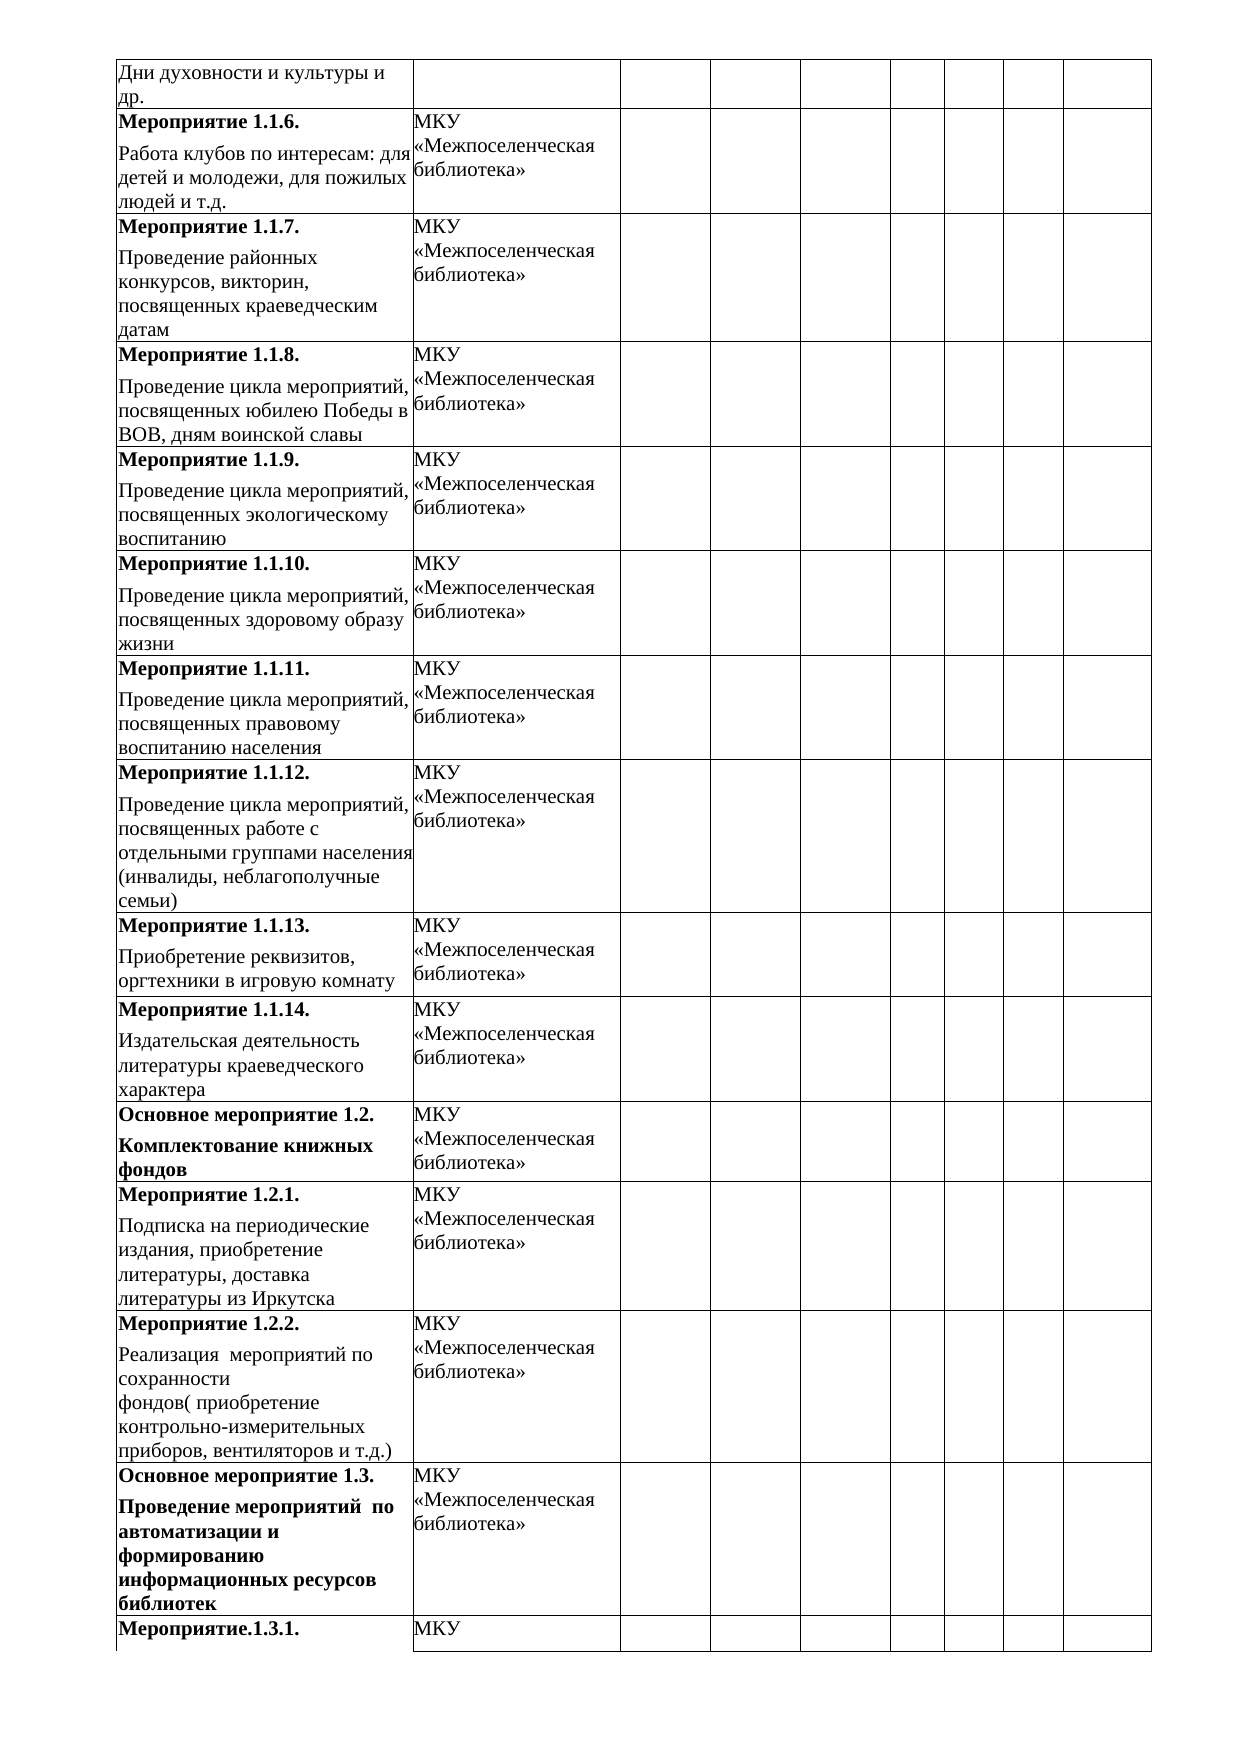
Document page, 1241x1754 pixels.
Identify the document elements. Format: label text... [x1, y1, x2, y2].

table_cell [414, 1463, 620, 1615]
table_cell Проведение цикла мероприятий, посвященных экологическому воспитанию [117, 477, 413, 550]
table_cell [945, 997, 1003, 1101]
table_cell [711, 447, 800, 550]
table_cell [1004, 1311, 1063, 1462]
table_cell [1064, 1182, 1151, 1309]
table_cell [1064, 1616, 1151, 1651]
table_cell Мероприятие 1.1.10. [117, 551, 413, 581]
table_cell [1064, 997, 1151, 1101]
table_cell [801, 1616, 890, 1651]
table_cell [891, 913, 944, 996]
table_cell [711, 1616, 800, 1651]
table_cell [801, 1463, 890, 1615]
table_cell Мероприятие 1.1.6. [117, 109, 413, 139]
table_cell [945, 551, 1003, 655]
table_cell [945, 913, 1003, 996]
table_cell [945, 447, 1003, 550]
table_cell [621, 913, 710, 996]
table_cell Приобретение реквизитов, оргтехники в игровую комнату [117, 943, 413, 996]
table_cell [1064, 1102, 1151, 1181]
table_cell [801, 913, 890, 996]
table_cell [945, 656, 1003, 759]
table_cell [621, 760, 710, 912]
table_cell [711, 342, 800, 446]
table_cell [945, 342, 1003, 446]
table_cell [1004, 760, 1063, 912]
table_cell [711, 1311, 800, 1462]
table_cell [711, 214, 800, 341]
table_cell [945, 1311, 1003, 1462]
table_cell [711, 109, 800, 213]
table_cell [801, 551, 890, 655]
table_cell Комплектование книжных фондов [117, 1132, 413, 1181]
table_cell Работа клубов по интересам: для детей и молодежи, для пожилых людей и т.д. [117, 140, 413, 213]
table_cell [621, 342, 710, 446]
table_cell [621, 1311, 710, 1462]
table_cell [1064, 1463, 1151, 1615]
table_cell [621, 551, 710, 655]
table_cell Мероприятие 1.1.11. [117, 656, 413, 686]
table_cell Проведение мероприятий по автоматизации и формированию информационных ресурсов библиотек [117, 1494, 413, 1615]
table_cell [945, 109, 1003, 213]
table_cell [1004, 1102, 1063, 1181]
table_cell [621, 1463, 710, 1615]
table_cell [945, 1463, 1003, 1615]
table_cell [945, 214, 1003, 341]
table_cell [1064, 109, 1151, 213]
table_cell [945, 760, 1003, 912]
table_cell [1004, 447, 1063, 550]
table_cell [1064, 447, 1151, 550]
table_cell [1004, 997, 1063, 1101]
table_cell Мероприятие 1.1.13. [117, 913, 413, 943]
table_cell [891, 447, 944, 550]
table_cell МКУ «Межпоселенческая библиотека» [414, 551, 620, 655]
table_cell [1064, 551, 1151, 655]
table_cell [801, 656, 890, 759]
table_cell [1004, 214, 1063, 341]
table_cell [1004, 656, 1063, 759]
table_cell [801, 1102, 890, 1181]
table_cell [891, 109, 944, 213]
table_cell [1004, 1463, 1063, 1615]
table_cell МКУ «Межпоселенческая библиотека» [414, 913, 620, 996]
table_cell [711, 997, 800, 1101]
table_cell [945, 1102, 1003, 1181]
table_cell [621, 447, 710, 550]
table_cell [1064, 214, 1151, 341]
table_cell [711, 1102, 800, 1181]
table_cell МКУ «Межпоселенческая библиотека» [414, 1311, 620, 1462]
table_cell [1004, 342, 1063, 446]
table_cell Мероприятие 1.2.1. [117, 1182, 413, 1212]
table_cell Подписка на периодические издания, приобретение литературы, доставка литературы из Иркутска [117, 1212, 413, 1309]
table_cell [801, 447, 890, 550]
table_cell [945, 1182, 1003, 1309]
table_cell [1064, 656, 1151, 759]
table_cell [414, 109, 620, 213]
table_cell Проведение цикла мероприятий, посвященных здоровому образу жизни [117, 581, 413, 655]
table_cell Основное мероприятие 1.3. [117, 1463, 413, 1493]
table_cell [621, 1182, 710, 1309]
table_cell Основное мероприятие 1.2. [117, 1102, 413, 1132]
table_cell [621, 1616, 710, 1651]
table_cell Мероприятие 1.1.7. [117, 214, 413, 244]
table_cell Мероприятие 1.2.2. [117, 1311, 413, 1341]
table_cell [1004, 1616, 1063, 1651]
table_cell Проведение цикла мероприятий, посвященных работе с отдельными группами населения (инвалиды, неблагополучные семьи) [117, 790, 413, 912]
table_cell [945, 1616, 1003, 1651]
table_cell МКУ «Межпоселенческая библиотека» [414, 447, 620, 550]
table_cell МКУ «Межпоселенческая библиотека» [414, 760, 620, 912]
table_cell [1004, 913, 1063, 996]
table_cell [1064, 1311, 1151, 1462]
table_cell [414, 1616, 620, 1651]
table_cell [621, 109, 710, 213]
table_cell Мероприятие.1.3.1. [117, 1616, 413, 1651]
table_cell [891, 997, 944, 1101]
table_cell [891, 1182, 944, 1309]
table_cell [711, 1182, 800, 1309]
table_cell [891, 760, 944, 912]
table_cell [1004, 551, 1063, 655]
table_cell [711, 913, 800, 996]
table_cell [801, 109, 890, 213]
table_cell МКУ «Межпоселенческая библиотека» [414, 342, 620, 446]
table_cell [891, 214, 944, 341]
table_cell [1004, 109, 1063, 213]
table_cell МКУ «Межпоселенческая библиотека» [414, 997, 620, 1101]
table_cell [711, 760, 800, 912]
table_cell [891, 1102, 944, 1181]
table_cell Мероприятие 1.1.8. [117, 342, 413, 372]
table_cell [711, 551, 800, 655]
table_cell [891, 342, 944, 446]
table_cell Реализация мероприятий по сохранности фондов( приобретение контрольно-измерительных приборов, вентиляторов и т.д.) [117, 1341, 413, 1462]
table_cell [891, 656, 944, 759]
table_cell Мероприятие 1.1.9. [117, 447, 413, 477]
table_cell Издательская деятельность литературы краеведческого характера [117, 1028, 413, 1101]
table_cell [801, 760, 890, 912]
table_cell МКУ «Межпоселенческая библиотека» [414, 214, 620, 341]
table_cell [801, 1311, 890, 1462]
table_cell [1004, 1182, 1063, 1309]
table_cell [1064, 342, 1151, 446]
table_cell Мероприятие 1.1.14. [117, 997, 413, 1027]
table_cell Проведение цикла мероприятий, посвященных юбилею Победы в ВОВ, дням воинской славы [117, 373, 413, 446]
table_cell [621, 1102, 710, 1181]
table_cell [711, 656, 800, 759]
table_cell [801, 342, 890, 446]
table_cell [621, 214, 710, 341]
table_cell [801, 1182, 890, 1309]
table_cell [891, 1311, 944, 1462]
table_cell МКУ «Межпоселенческая библиотека» [414, 1182, 620, 1309]
table_cell [891, 1616, 944, 1651]
table_cell [891, 1463, 944, 1615]
table_cell [891, 551, 944, 655]
table_cell [621, 656, 710, 759]
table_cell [117, 60, 413, 108]
table_cell [1064, 760, 1151, 912]
table_cell [801, 997, 890, 1101]
table_cell МКУ «Межпоселенческая библиотека» [414, 656, 620, 759]
table_cell [621, 997, 710, 1101]
table_cell Мероприятие 1.1.12. [117, 760, 413, 790]
table_cell Проведение цикла мероприятий, посвященных правовому воспитанию населения [117, 686, 413, 759]
table_cell [711, 1463, 800, 1615]
table_cell МКУ «Межпоселенческая библиотека» [414, 1102, 620, 1181]
table_cell [801, 214, 890, 341]
table_cell [1064, 913, 1151, 996]
table_cell Проведение районных конкурсов, викторин, посвященных краеведческим датам [117, 244, 413, 341]
